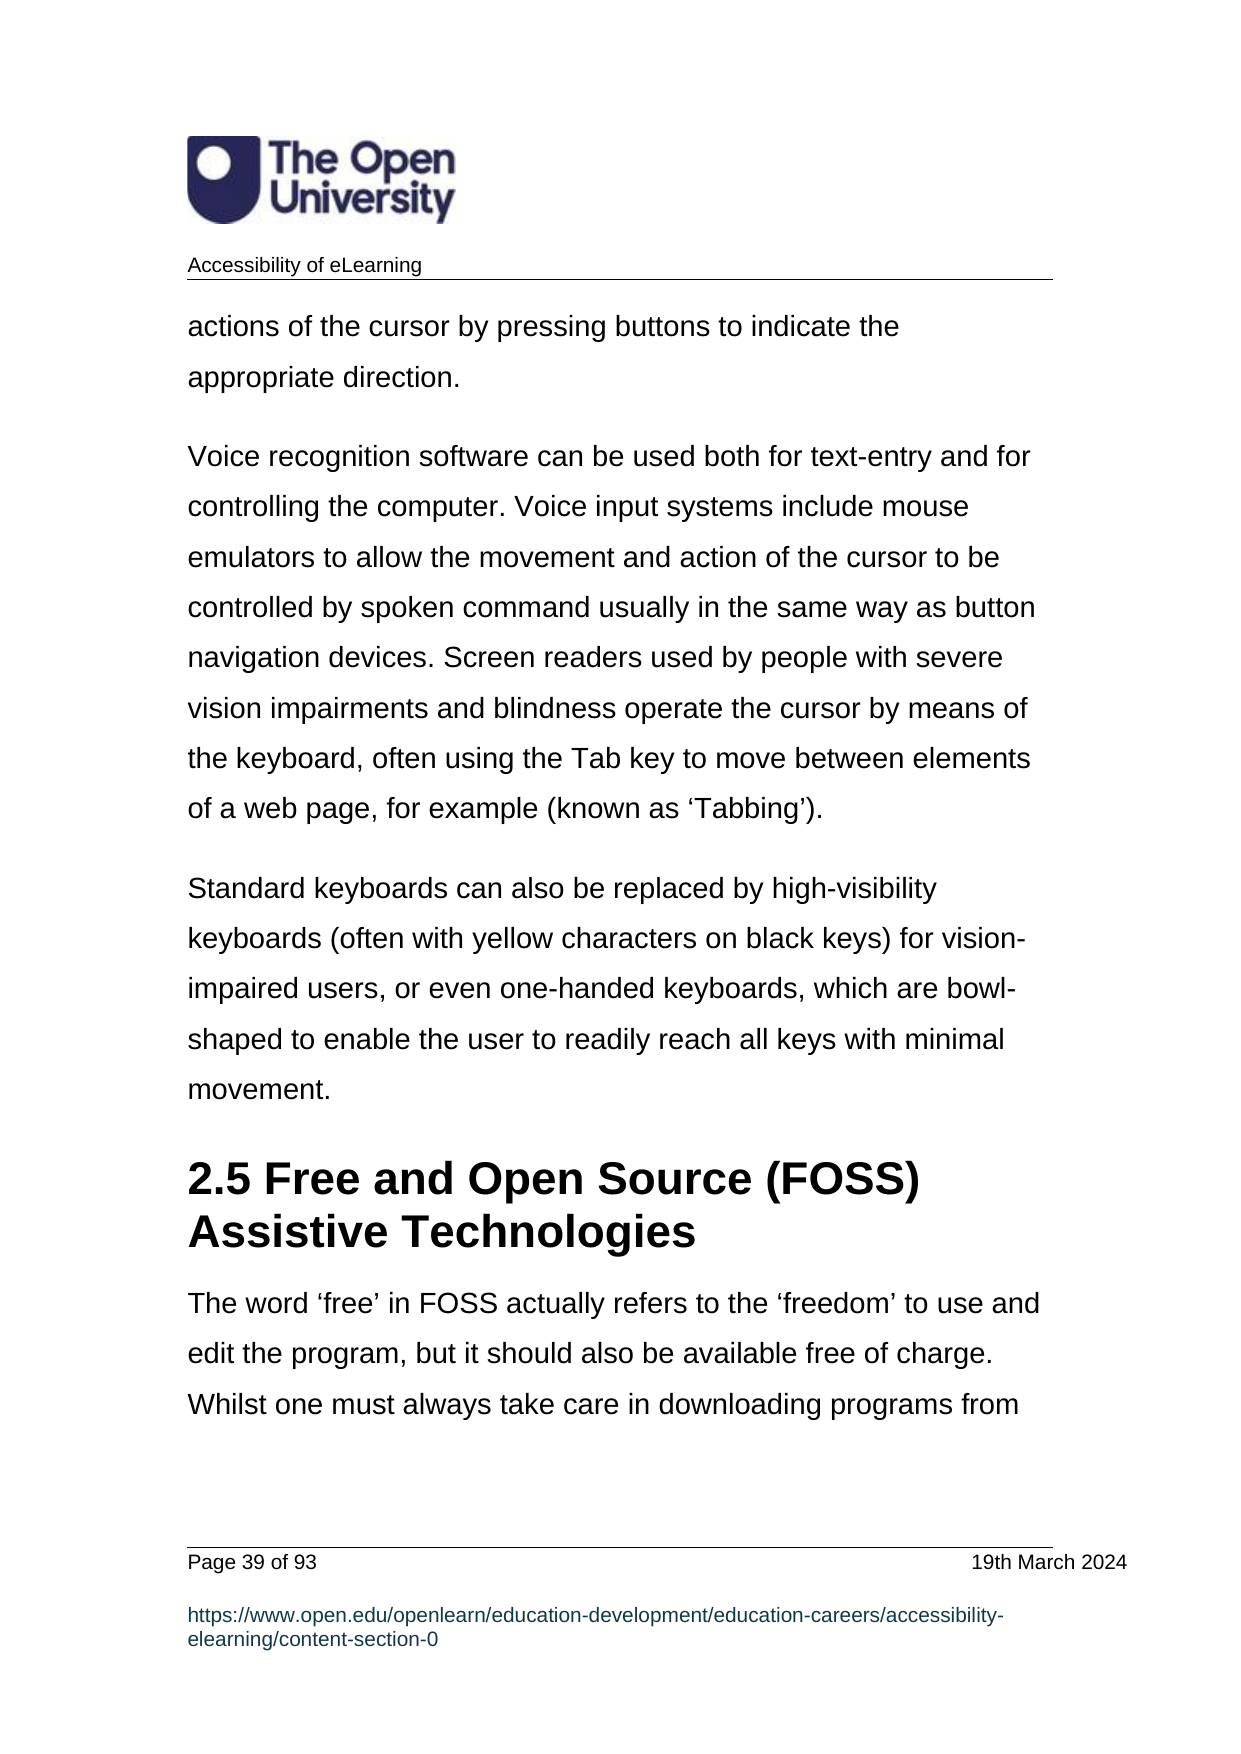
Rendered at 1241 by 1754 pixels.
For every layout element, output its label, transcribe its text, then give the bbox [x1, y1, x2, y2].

text Voice recognition software can be used both for text-entry and for controlling the computer. Voice input systems include mouse emulators to allow the movement and action of the cursor to be controlled by spoken command usually in the same way as button navigation devices. Screen readers used by people with severe vision impairments and blindness operate the cursor by means of the keyboard, often using the Tab key to move between elements of a web page, for example (known as ‘Tabbing’). [187, 439, 1053, 825]
picture [187, 136, 456, 224]
text Standard keyboards can also be replaced by high-visibility keyboards (often with yellow characters on black keys) for vision-impaired users, or even one-handed keyboards, which are bowl-shaped to enable the user to readily reach all keys with minimal movement. [187, 871, 1053, 1106]
subtitle 2.5 Free and Open Source (FOSS) Assistive Technologies [187, 1152, 1053, 1257]
